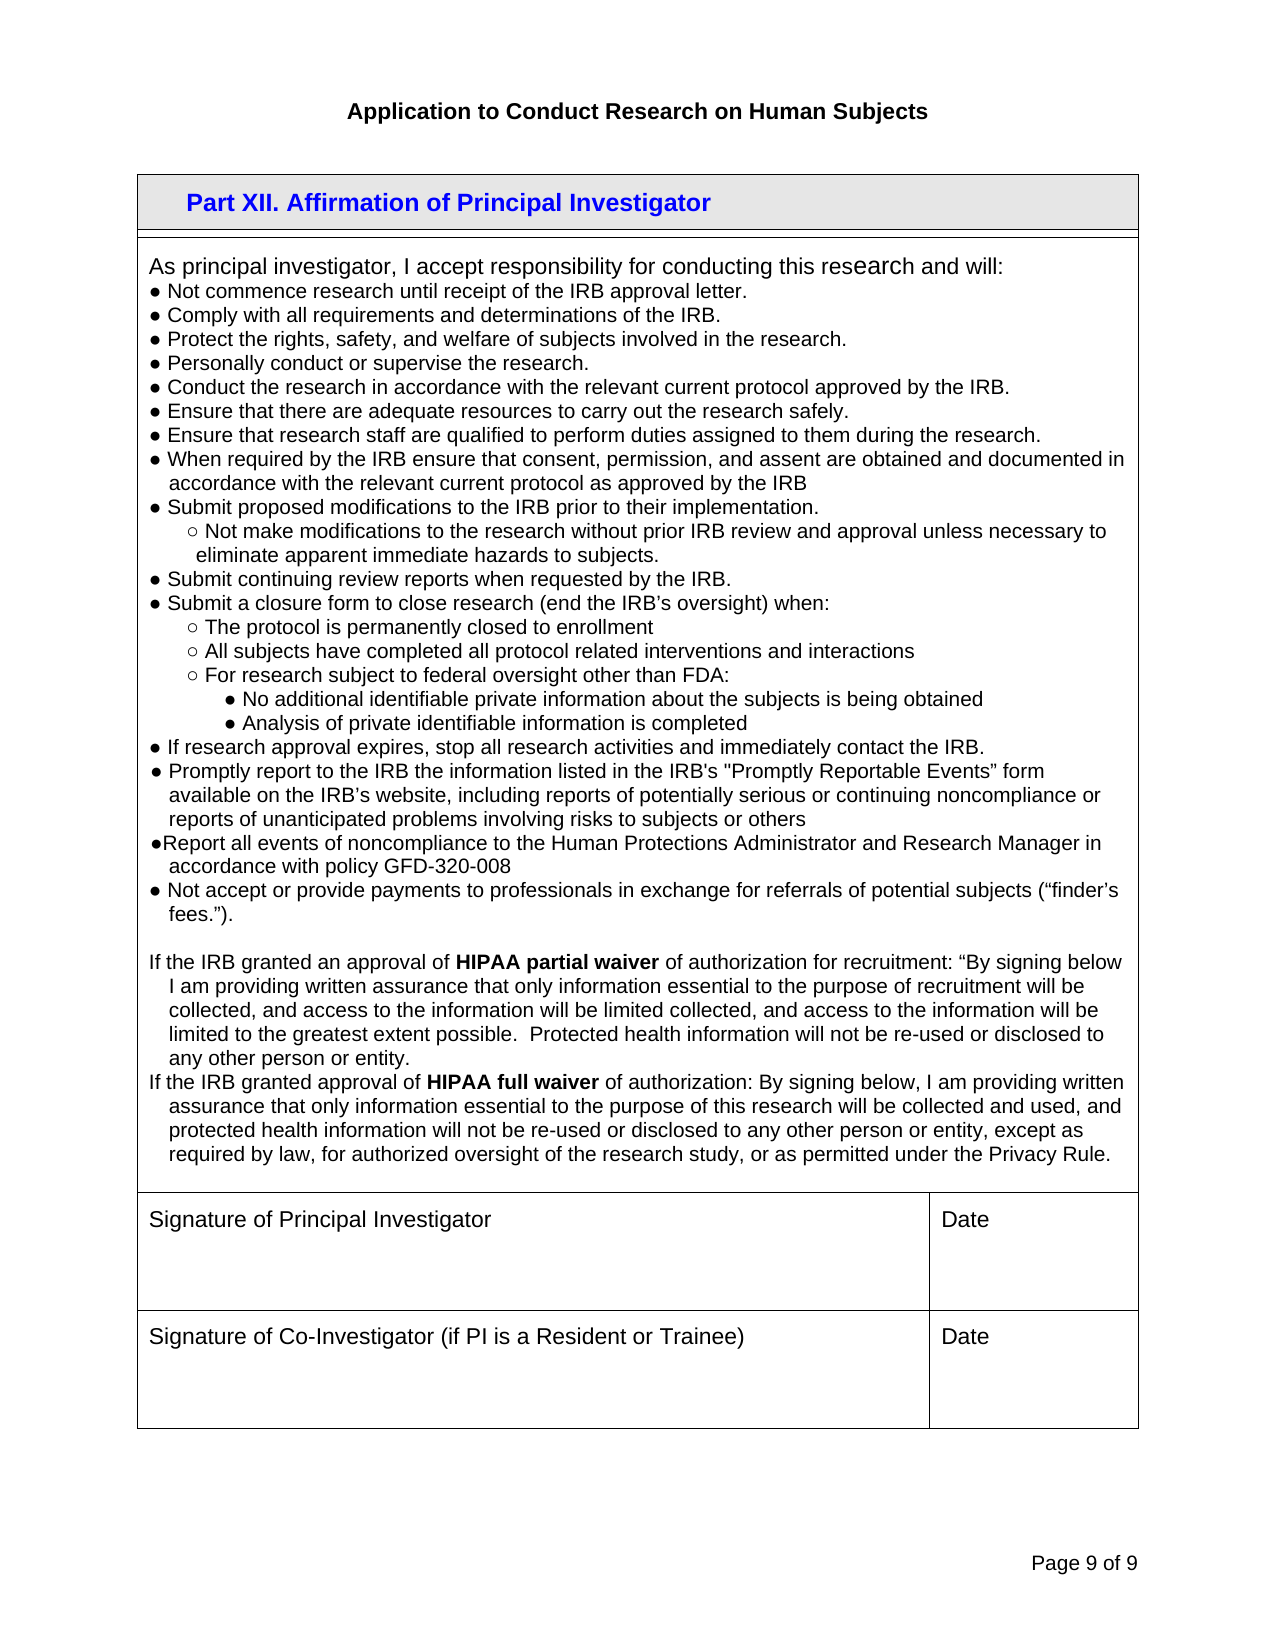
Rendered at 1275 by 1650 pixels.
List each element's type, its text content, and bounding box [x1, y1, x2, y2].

table_cell Date [930, 1311, 1138, 1427]
table_cell [138, 230, 1138, 237]
table_header Part XII. Affirmation of Principal Investigator [138, 175, 1138, 229]
table_cell Signature of Co-Investigator (if PI is a Resident or Trainee) [138, 1311, 929, 1427]
table_cell Date [930, 1193, 1138, 1310]
table_cell Signature of Principal Investigator [138, 1193, 929, 1310]
table_cell As principal investigator, I accept responsibility for conducting this research and will: ● Not commence research until receipt of the IRB approval letter. ● Comply with all requirements and determinations of the IRB. ● Protect the rights, safety, and welfare of subjects involved in the research. ● Personally conduct or supervise the research. ● Conduct the research in accordance with the relevant current protocol approved by the IRB. ● Ensure that there are adequate resources to carry out the research safely. ● Ensure that research staff are qualified to perform duties assigned to them during the research. ● When required by the IRB ensure that consent, permission, and assent are obtained and documented in accordance with the relevant current protocol as approved by the IRB ● Submit proposed modifications to the IRB prior to their implementation. ○ Not make modifications to the research without prior IRB review and approval unless necessary to eliminate apparent immediate hazards to subjects. ● Submit continuing review reports when requested by the IRB. ● Submit a closure form to close research (end the IRB’s oversight) when: ○ The protocol is permanently closed to enrollment ○ All subjects have completed all protocol related interventions and interactions ○ For research subject to federal oversight other than FDA: ● No additional identifiable private information about the subjects is being obtained ● Analysis of private identifiable information is completed ● If research approval expires, stop all research activities and immediately contact the IRB. ● Promptly report to the IRB the information listed in the IRB's "Promptly Reportable Events” form available on the IRB’s website, including reports of potentially serious or continuing noncompliance or reports of unanticipated problems involving risks to subjects or others ●Report all events of noncompliance to the Human Protections Administrator and Research Manager in accordance with policy GFD-320-008 ● Not accept or provide payments to professionals in exchange for referrals of potential subjects (“finder’s fees.”). If the IRB granted an approval of HIPAA partial waiver of authorization for recruitment: “By signing below I am providing written assurance that only information essential to the purpose of recruitment will be collected, and access to the information will be limited collected, and access to the information will be limited to the greatest extent possible. Protected health information will not be re-used or disclosed to any other person or entity. If the IRB granted approval of HIPAA full waiver of authorization: By signing below, I am providing written assurance that only information essential to the purpose of this research will be collected and used, and protected health information will not be re-used or disclosed to any other person or entity, except as required by law, for authorized oversight of the research study, or as permitted under the Privacy Rule. [138, 238, 1138, 1192]
